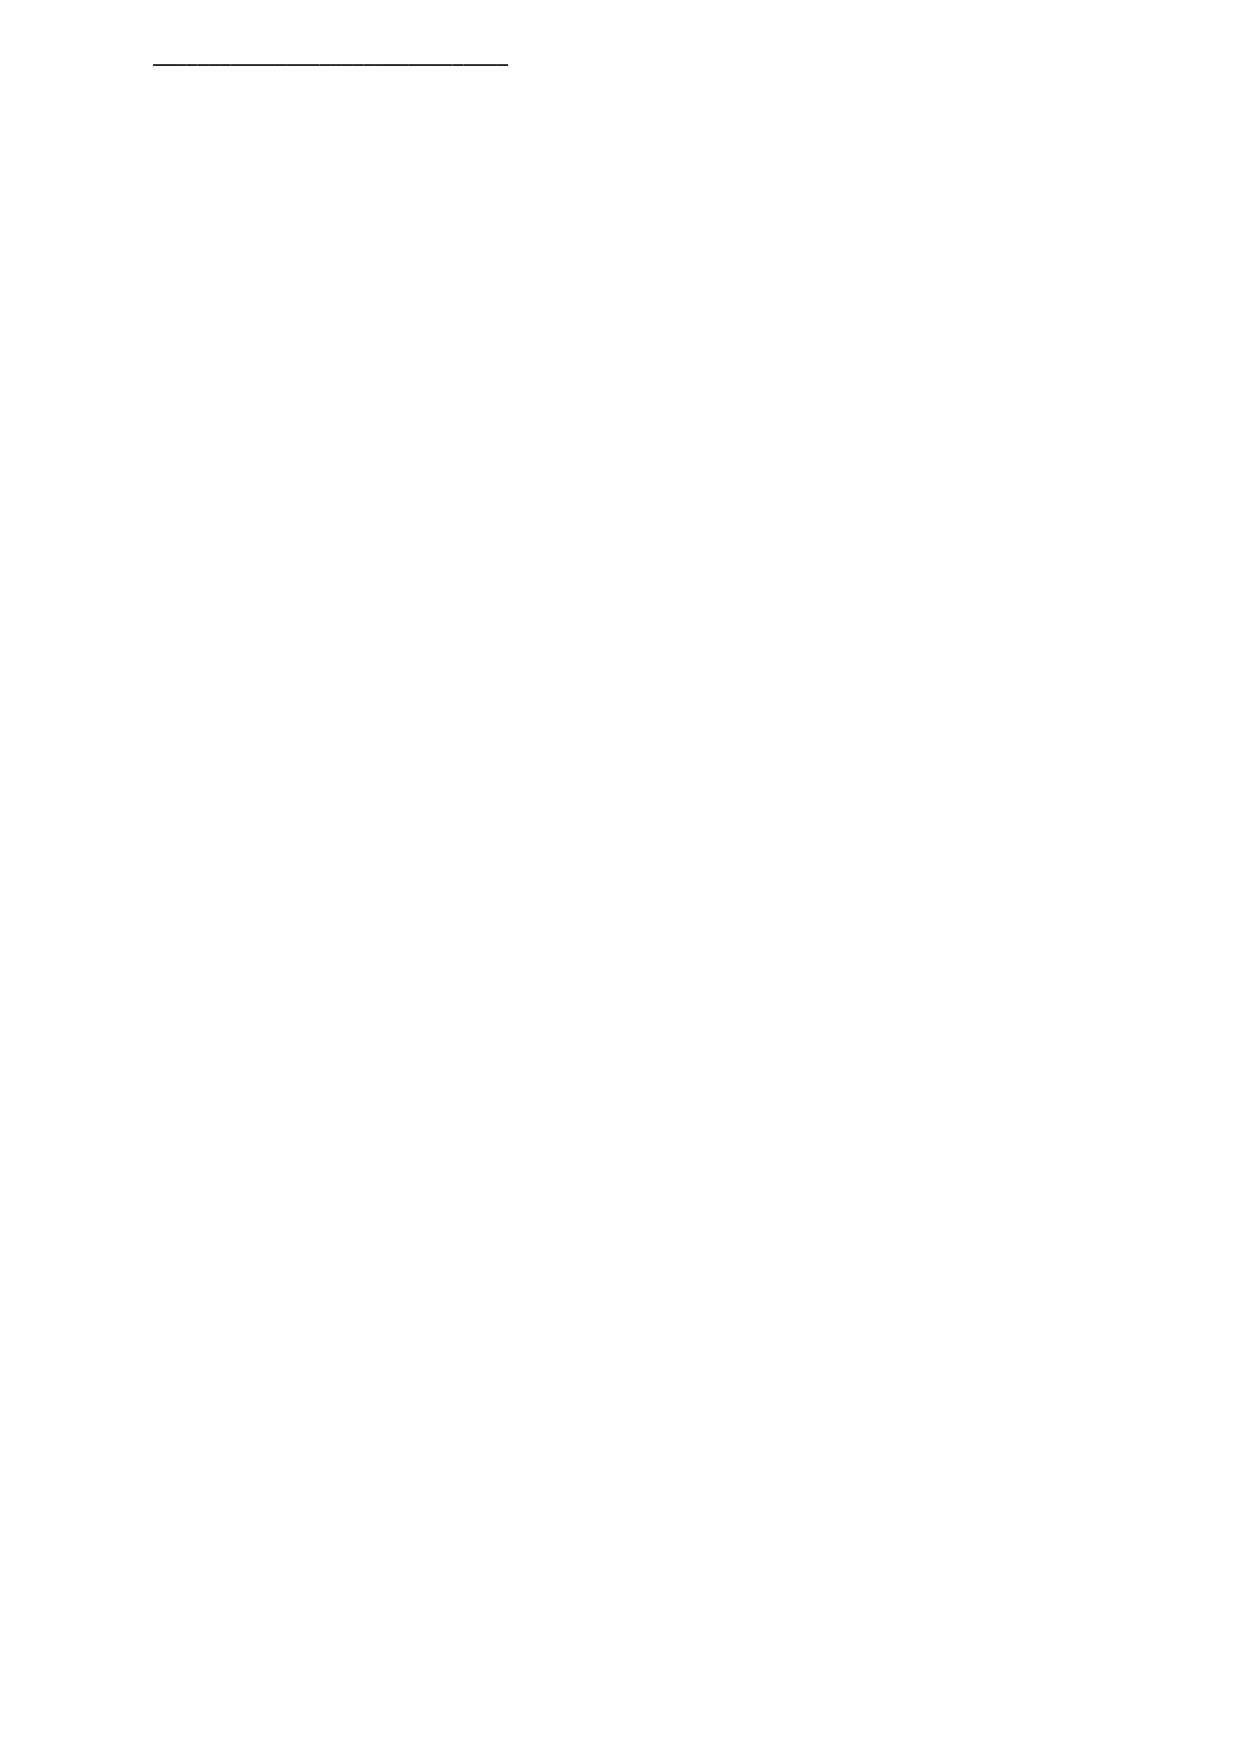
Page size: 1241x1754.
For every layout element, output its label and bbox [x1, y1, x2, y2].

table_cell [142, 35, 583, 113]
